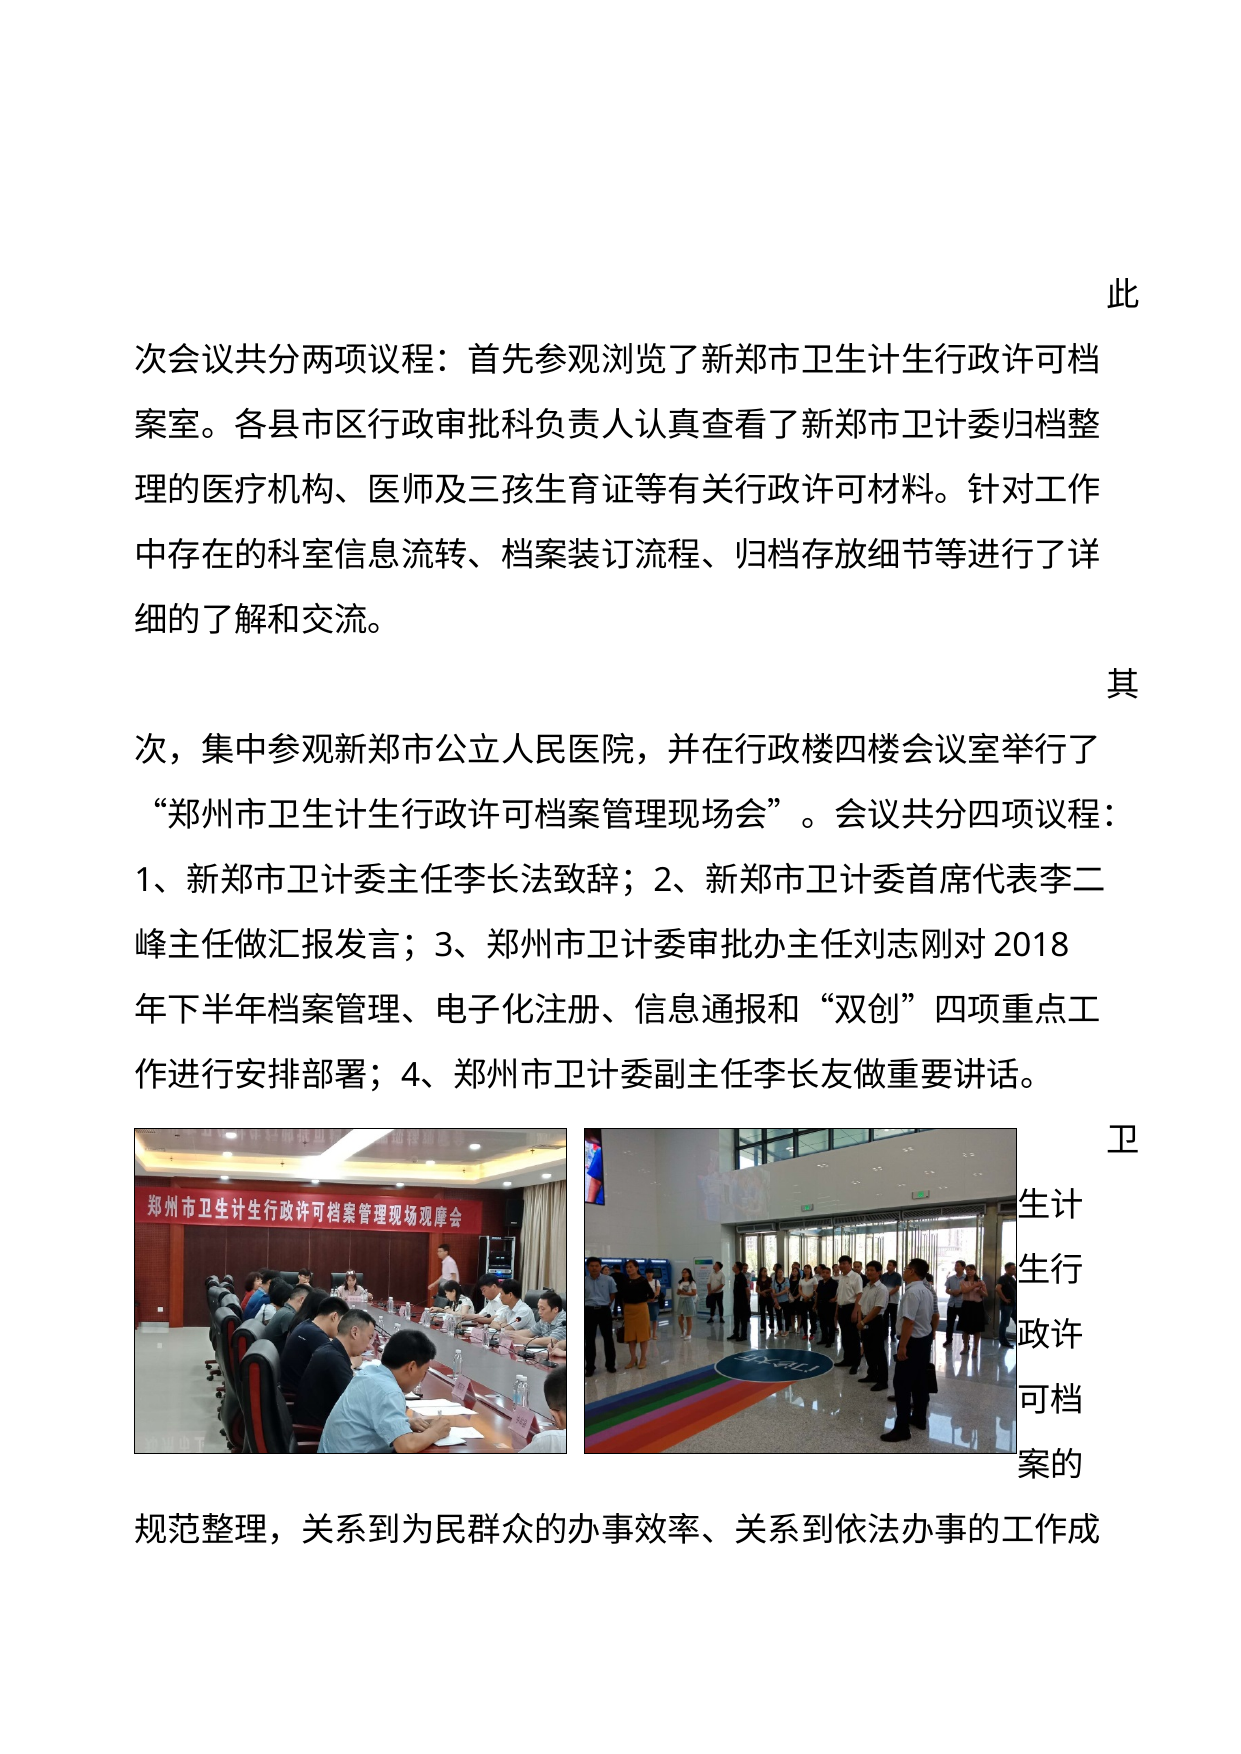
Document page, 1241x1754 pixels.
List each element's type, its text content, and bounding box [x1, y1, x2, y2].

text 其次，集中参观新郑市公立人民医院，并在行政楼四楼会议室举行了“郑州市卫生计生行政许可档案管理现场会”。会议共分四项议程：1、新郑市卫计委主任李长法致辞；2、新郑市卫计委首席代表李二峰主任做汇报发言；3、郑州市卫计委审批办主任刘志刚对2018年下半年档案管理、电子化注册、信息通报和“双创”四项重点工作进行安排部署；4、郑州市卫计委副主任李长友做重要讲话。 [134, 649, 1106, 1104]
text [134, 1104, 1106, 1559]
text 此次会议共分两项议程：首先参观浏览了新郑市卫生计生行政许可档案室。各县市区行政审批科负责人认真查看了新郑市卫计委归档整理的医疗机构、医师及三孩生育证等有关行政许可材料。针对工作中存在的科室信息流转、档案装订流程、归档存放细节等进行了详细的了解和交流。 [134, 259, 1106, 649]
